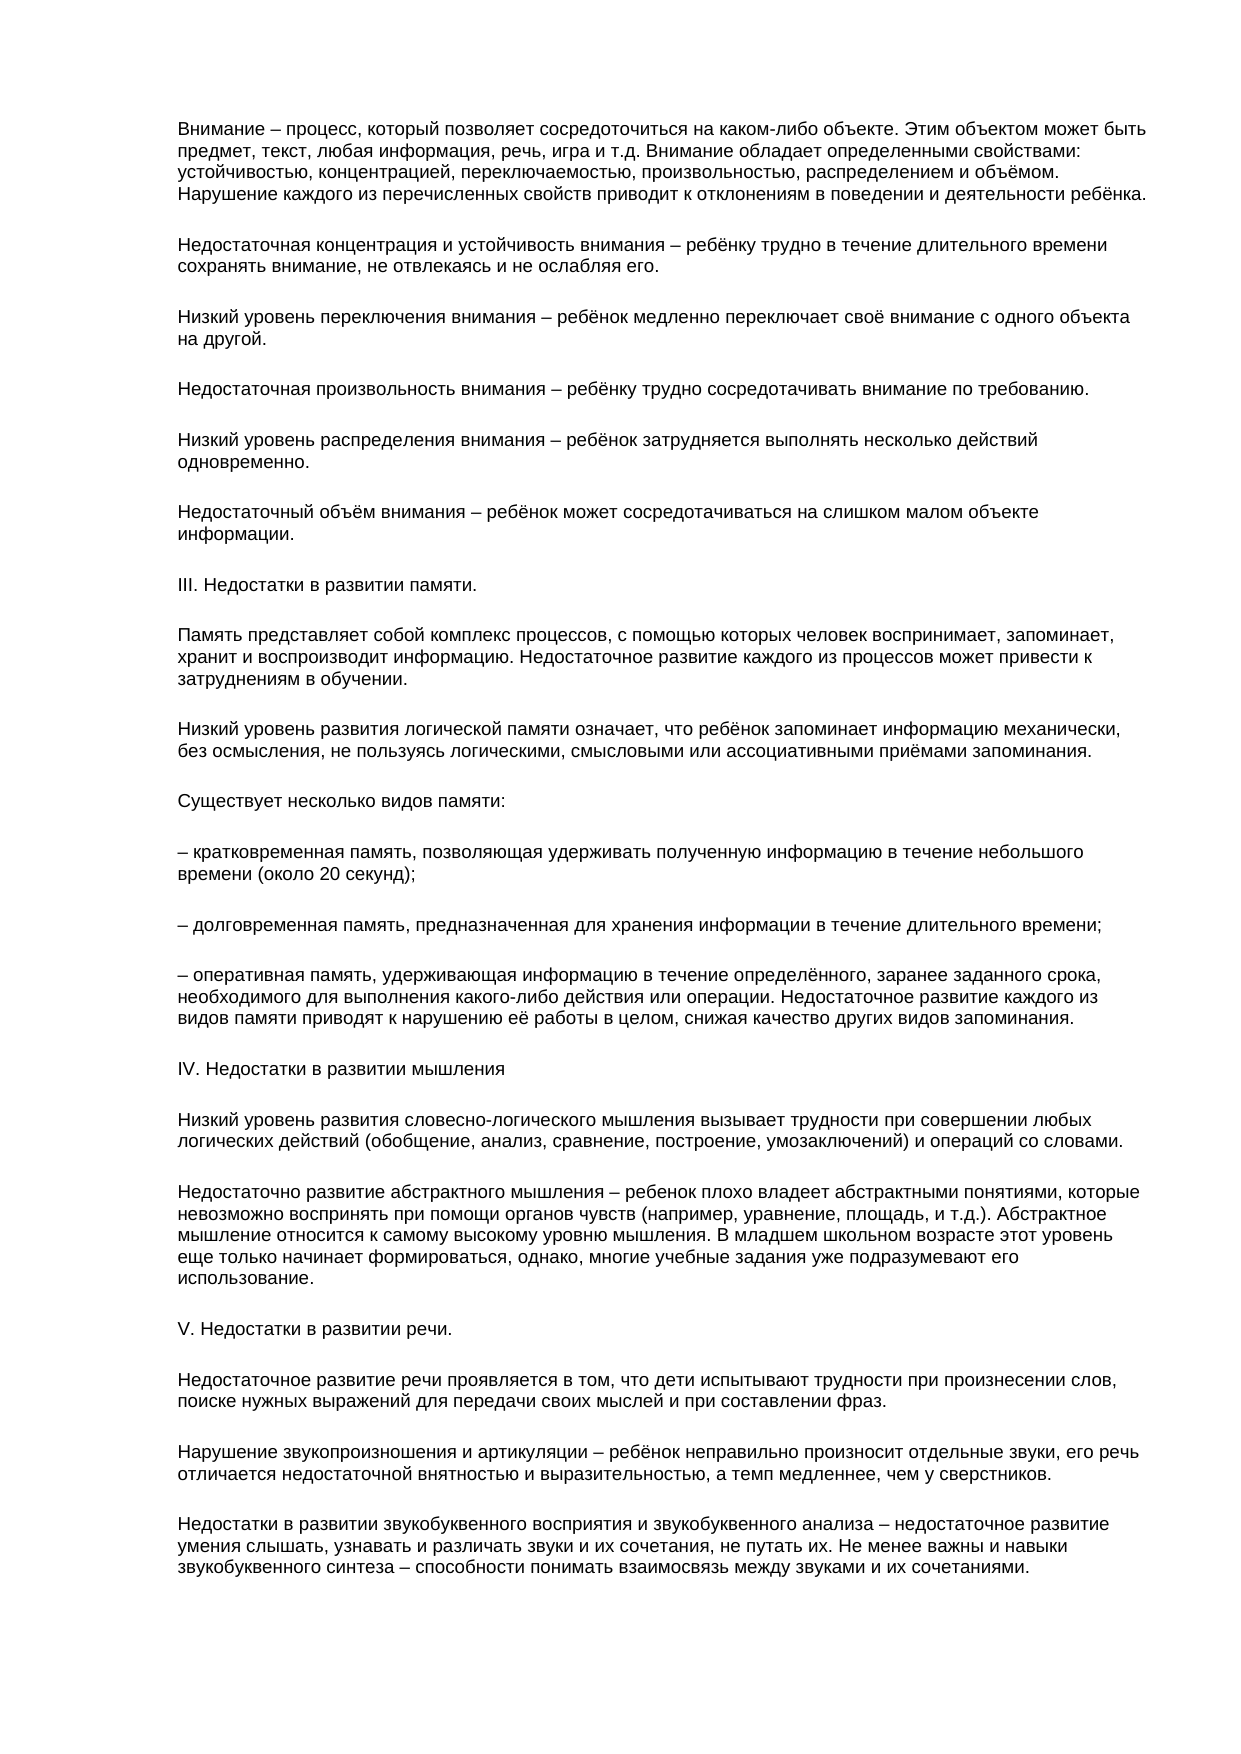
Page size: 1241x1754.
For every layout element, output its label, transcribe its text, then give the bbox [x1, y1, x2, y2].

text III. Недостатки в развитии памяти. [177, 573, 1152, 595]
text – кратковременная память, позволяющая удерживать полученную информацию в течение небольшого времени (около 20 секунд); [177, 841, 1152, 884]
text Недостаточное развитие речи проявляется в том, что дети испытывают трудности при произнесении слов, поиске нужных выражений для передачи своих мыслей и при составлении фраз. [177, 1369, 1152, 1412]
text – долговременная память, предназначенная для хранения информации в течение длительного времени; [177, 913, 1152, 935]
text Нарушение звукопроизношения и артикуляции – ребёнок неправильно произносит отдельные звуки, его речь отличается недостаточной внятностью и выразительностью, а темп медленнее, чем у сверстников. [177, 1441, 1152, 1484]
text – оперативная память, удерживающая информацию в течение определённого, заранее заданного срока, необходимого для выполнения какого-либо действия или операции. Недостаточное развитие каждого из видов памяти приводят к нарушению её работы в целом, снижая качество других видов запоминания. [177, 964, 1152, 1029]
text Недостаточная произвольность внимания – ребёнку трудно сосредотачивать внимание по требованию. [177, 378, 1152, 400]
text Недостаточный объём внимания – ребёнок может сосредотачиваться на слишком малом объекте информации. [177, 501, 1152, 544]
text Недостатки в развитии звукобуквенного восприятия и звукобуквенного анализа – недостаточное развитие умения слышать, узнавать и различать звуки и их сочетания, не путать их. Не менее важны и навыки звукобуквенного синтеза – способности понимать взаимосвязь между звуками и их сочетаниями. [177, 1513, 1152, 1578]
text Внимание – процесс, который позволяет сосредоточиться на каком-либо объекте. Этим объектом может быть предмет, текст, любая информация, речь, игра и т.д. Внимание обладает определенными свойствами: устойчивостью, концентрацией, переключаемостью, произвольностью, распределением и объёмом. Нарушение каждого из перечисленных свойств приводит к отклонениям в поведении и деятельности ребёнка. [177, 118, 1152, 204]
text V. Недостатки в развитии речи. [177, 1318, 1152, 1339]
text Низкий уровень развития логической памяти означает, что ребёнок запоминает информацию механически, без осмысления, не пользуясь логическими, смысловыми или ассоциативными приёмами запоминания. [177, 718, 1152, 761]
text Низкий уровень переключения внимания – ребёнок медленно переключает своё внимание с одного объекта на другой. [177, 306, 1152, 349]
text Низкий уровень развития словесно-логического мышления вызывает трудности при совершении любых логических действий (обобщение, анализ, сравнение, построение, умозаключений) и операций со словами. [177, 1109, 1152, 1152]
text Существует несколько видов памяти: [177, 790, 1152, 812]
text Память представляет собой комплекс процессов, с помощью которых человек воспринимает, запоминает, хранит и воспроизводит информацию. Недостаточное развитие каждого из процессов может привести к затруднениям в обучении. [177, 624, 1152, 689]
text IV. Недостатки в развитии мышления [177, 1058, 1152, 1079]
text Низкий уровень распределения внимания – ребёнок затрудняется выполнять несколько действий одновременно. [177, 429, 1152, 472]
text Недостаточно развитие абстрактного мышления – ребенок плохо владеет абстрактными понятиями, которые невозможно воспринять при помощи органов чувств (например, уравнение, площадь, и т.д.). Абстрактное мышление относится к самому высокому уровню мышления. В младшем школьном возрасте этот уровень еще только начинает формироваться, однако, многие учебные задания уже подразумевают его использование. [177, 1181, 1152, 1289]
text Недостаточная концентрация и устойчивость внимания – ребёнку трудно в течение длительного времени сохранять внимание, не отвлекаясь и не ослабляя его. [177, 233, 1152, 277]
